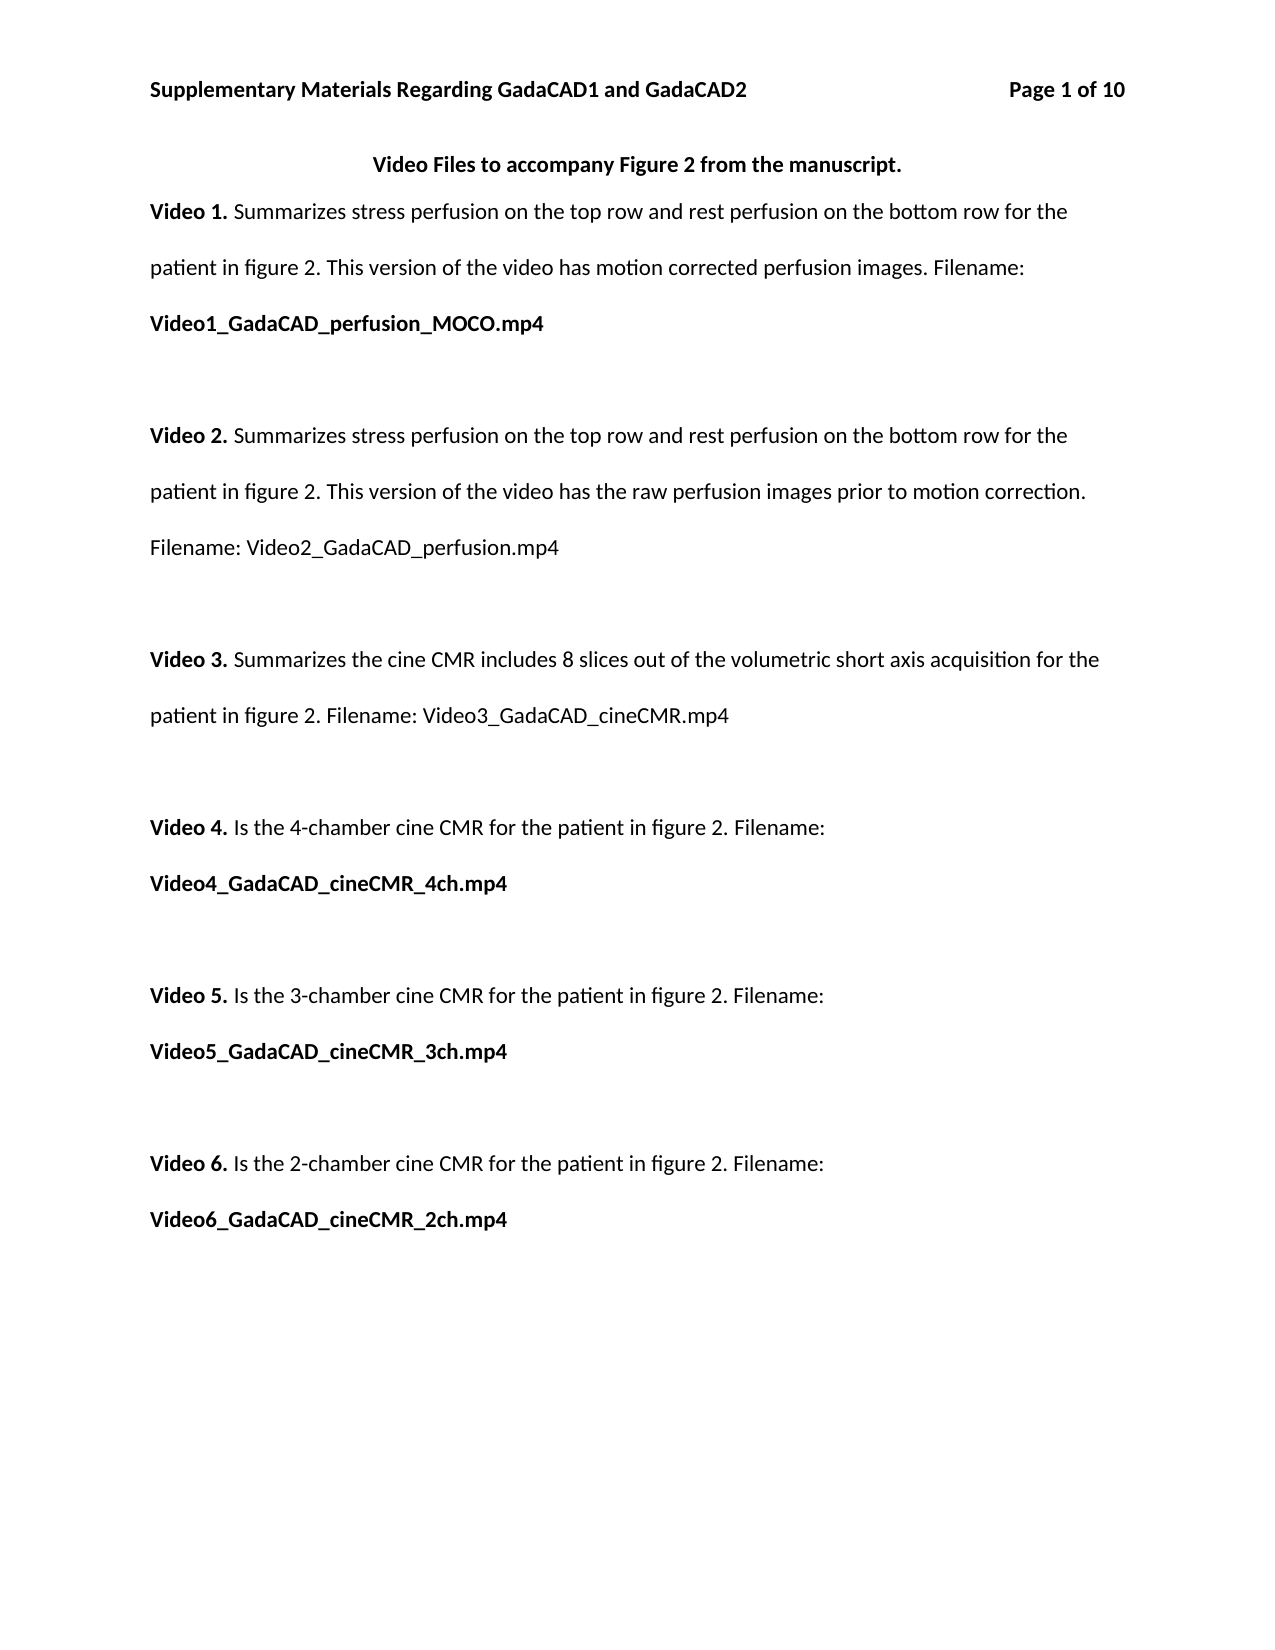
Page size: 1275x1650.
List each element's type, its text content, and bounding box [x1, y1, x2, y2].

text Video 5. Is the 3-chamber cine CMR for the patient in figure 2. Filename: Video5_GadaCAD_cineCMR_3ch.mp4 [150, 981, 1125, 1066]
text Video 6. Is the 2-chamber cine CMR for the patient in figure 2. Filename: Video6_GadaCAD_cineCMR_2ch.mp4 [150, 1149, 1125, 1234]
text Video 2. Summarizes stress perfusion on the top row and rest perfusion on the bottom row for the patient in figure 2. This version of the video has the raw perfusion images prior to motion correction. Filename: Video2_GadaCAD_perfusion.mp4 [150, 421, 1125, 561]
text Video 3. Summarizes the cine CMR includes 8 slices out of the volumetric short axis acquisition for the patient in figure 2. Filename: Video3_GadaCAD_cineCMR.mp4 [150, 645, 1125, 729]
text Video 4. Is the 4-chamber cine CMR for the patient in figure 2. Filename: Video4_GadaCAD_cineCMR_4ch.mp4 [150, 813, 1125, 897]
text Video Files to accompany Figure 2 from the manuscript. [150, 150, 1125, 178]
text Video 1. Summarizes stress perfusion on the top row and rest perfusion on the bottom row for the patient in figure 2. This version of the video has motion corrected perfusion images. Filename: Video1_GadaCAD_perfusion_MOCO.mp4 [150, 197, 1125, 337]
